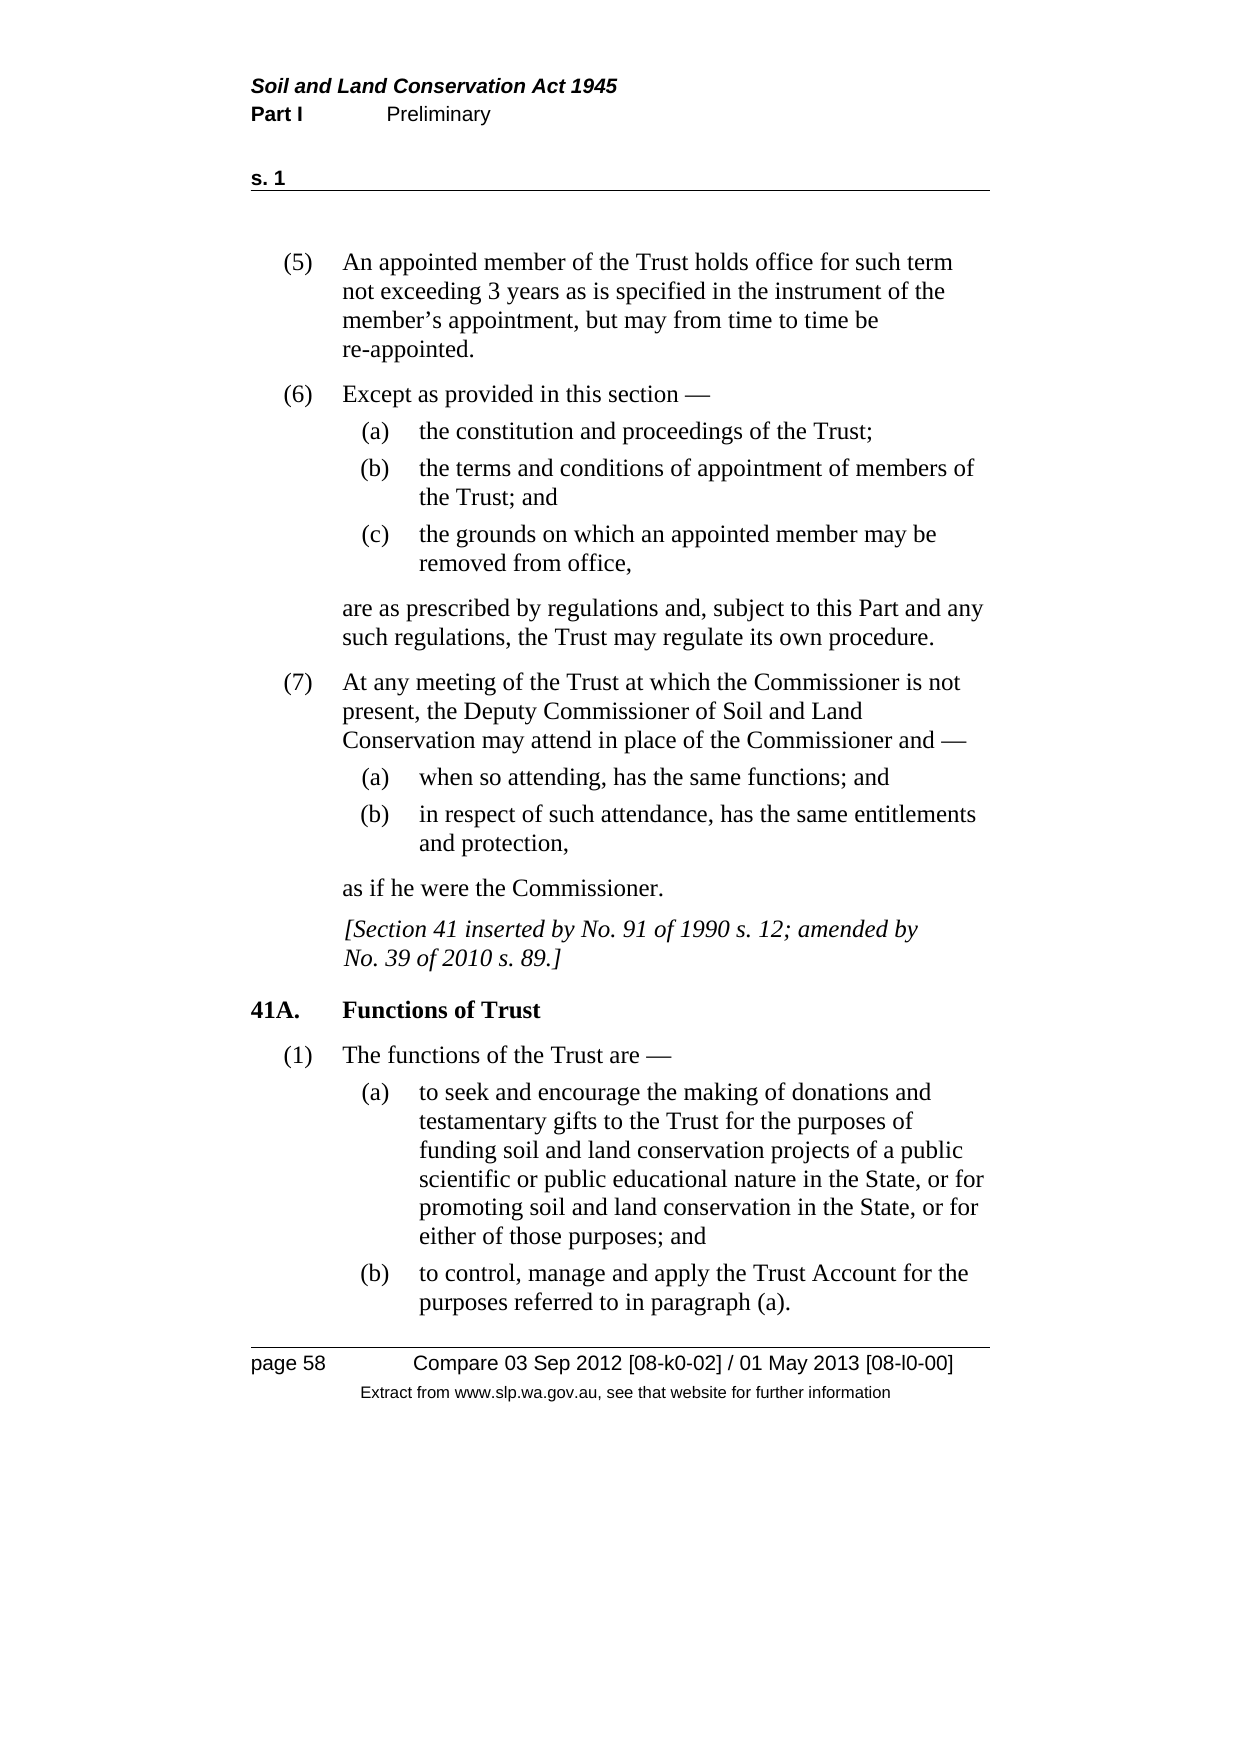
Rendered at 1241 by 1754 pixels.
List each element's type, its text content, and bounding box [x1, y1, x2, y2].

text [Section 41 inserted by No. 91 of 1990 s. 12; amended by No. 39 of 2010 s. 89.] [251, 914, 990, 972]
text (a) to seek and encourage the making of donations and testamentary gifts to the Trust for the purposes of funding soil and land conservation projects of a public scientific or public educational nature in the State, or for promoting soil and land conservation in the State, or for either of those purposes; and [251, 1077, 990, 1250]
text (1) The functions of the Trust are — [251, 1040, 990, 1069]
text (c) the grounds on which an appointed member may be removed from office, [251, 519, 990, 577]
text are as prescribed by regulations and, subject to this Part and any such regulations, the Trust may regulate its own procedure. [251, 593, 990, 651]
text (a) when so attending, has the same functions; and [251, 762, 990, 791]
subtitle 41A. Functions of Trust [251, 995, 990, 1024]
text (b) the terms and conditions of appointment of members of the Trust; and [251, 453, 990, 511]
text (b) to control, manage and apply the Trust Account for the purposes referred to in paragraph (a). [251, 1258, 990, 1316]
text (b) in respect of such attendance, has the same entitlements and protection, [251, 799, 990, 857]
text (a) the constitution and proceedings of the Trust; [251, 416, 990, 445]
text (7) At any meeting of the Trust at which the Commissioner is not present, the Deputy Commissioner of Soil and Land Conservation may attend in place of the Commissioner and — [251, 667, 990, 754]
text (5) An appointed member of the Trust holds office for such term not exceeding 3 years as is specified in the instrument of the member’s appointment, but may from time to time be re-appointed. [251, 247, 990, 362]
text as if he were the Commissioner. [251, 873, 990, 902]
text (6) Except as provided in this section — [251, 379, 990, 408]
